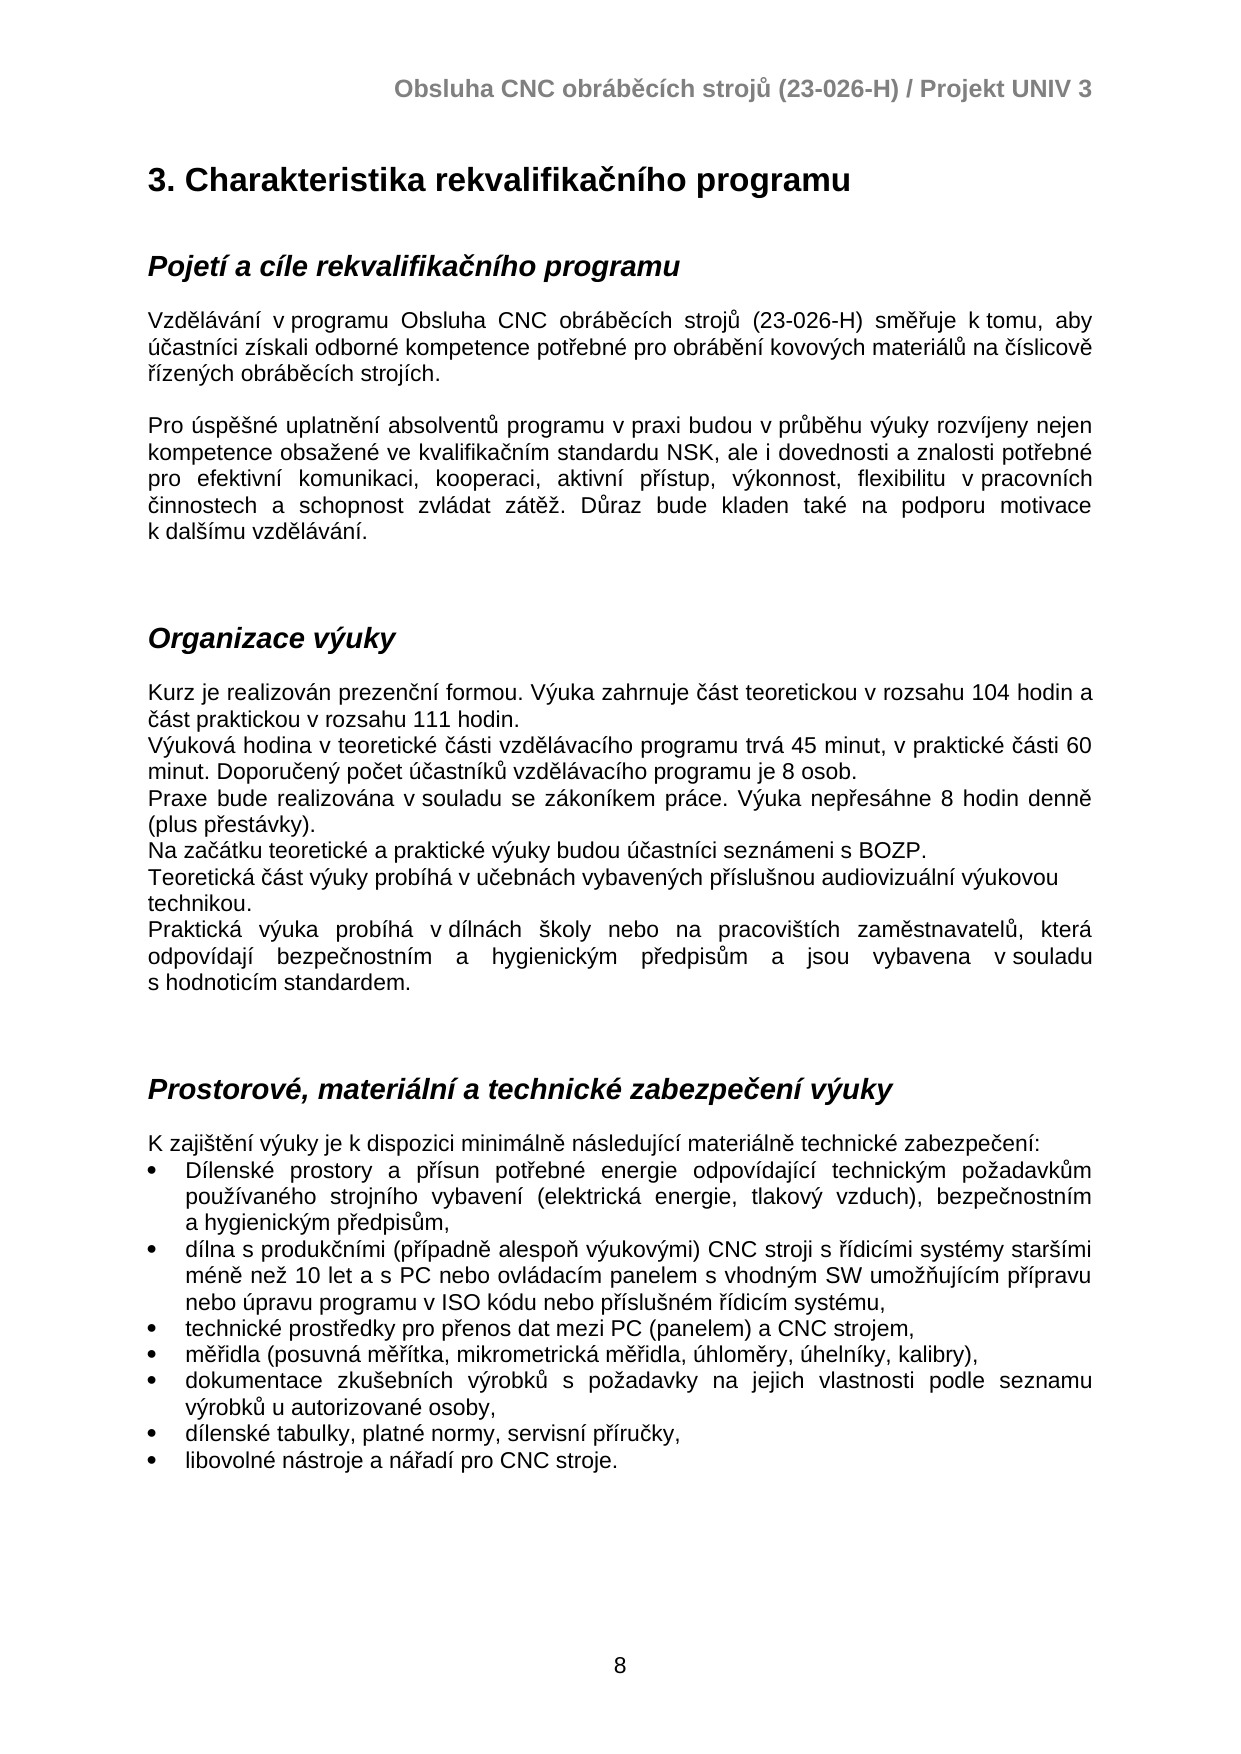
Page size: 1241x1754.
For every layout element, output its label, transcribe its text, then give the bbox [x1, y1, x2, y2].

subtitle Organizace výuky [148, 621, 1093, 654]
list dokumentace zkušebních výrobků s požadavky na jejich vlastnosti podle seznamu výrobků u autorizované osoby, [148, 1367, 1093, 1420]
list dílenské tabulky, platné normy, servisní příručky, [148, 1420, 1093, 1447]
text Výuková hodina v teoretické části vzdělávacího programu trvá 45 minut, v praktické části 60 minut. Doporučený počet účastníků vzdělávacího programu je 8 osob. [148, 732, 1093, 784]
text Pro úspěšné uplatnění absolventů programu v praxi budou v průběhu výuky rozvíjeny nejen kompetence obsažené ve kvalifikačním standardu NSK, ale i dovednosti a znalosti potřebné pro efektivní komunikaci, kooperaci, aktivní přístup, výkonnost, flexibilitu v pracovních činnostech a schopnost zvládat zátěž. Důraz bude kladen také na podporu motivace k dalšímu vzdělávání. [148, 412, 1093, 544]
list dílna s produkčními (případně alespoň výukovými) CNC stroji s řídicími systémy staršími méně než 10 let a s PC nebo ovládacím panelem s vhodným SW umožňujícím přípravu nebo úpravu programu v ISO kódu nebo příslušném řídicím systému, [148, 1236, 1093, 1315]
list Dílenské prostory a přísun potřebné energie odpovídající technickým požadavkům používaného strojního vybavení (elektrická energie, tlakový vzduch), bezpečnostním a hygienickým předpisům, [148, 1157, 1093, 1236]
text Teoretická část výuky probíhá v učebnách vybavených příslušnou audiovizuální výukovou technikou. [148, 864, 1093, 916]
text Praxe bude realizována v souladu se zákoníkem práce. Výuka nepřesáhne 8 hodin denně (plus přestávky). [148, 784, 1093, 837]
list technické prostředky pro přenos dat mezi PC (panelem) a CNC strojem, [148, 1315, 1093, 1341]
text Kurz je realizován prezenční formou. Výuka zahrnuje část teoretickou v rozsahu 104 hodin a část praktickou v rozsahu 111 hodin. [148, 679, 1093, 732]
subtitle Pojetí a cíle rekvalifikačního programu [148, 248, 1093, 282]
subtitle 3. Charakteristika rekvalifikačního programu [148, 160, 1093, 198]
subtitle Prostorové, materiální a technické zabezpečení výuky [148, 1072, 1093, 1105]
text K zajištění výuky je k dispozici minimálně následující materiálně technické zabezpečení: [148, 1130, 1093, 1157]
list měřidla (posuvná měřítka, mikrometrická měřidla, úhloměry, úhelníky, kalibry), [148, 1341, 1093, 1367]
text Praktická výuka probíhá v dílnách školy nebo na pracovištích zaměstnavatelů, která odpovídají bezpečnostním a hygienickým předpisům a jsou vybavena v souladu s hodnoticím standardem. [148, 916, 1093, 995]
list libovolné nástroje a nářadí pro CNC stroje. [148, 1447, 1093, 1473]
text Na začátku teoretické a praktické výuky budou účastníci seznámeni s BOZP. [148, 837, 1093, 864]
text Vzdělávání v programu Obsluha CNC obráběcích strojů (23-026-H) směřuje k tomu, aby účastníci získali odborné kompetence potřebné pro obrábění kovových materiálů na číslicově řízených obráběcích strojích. [148, 307, 1093, 386]
